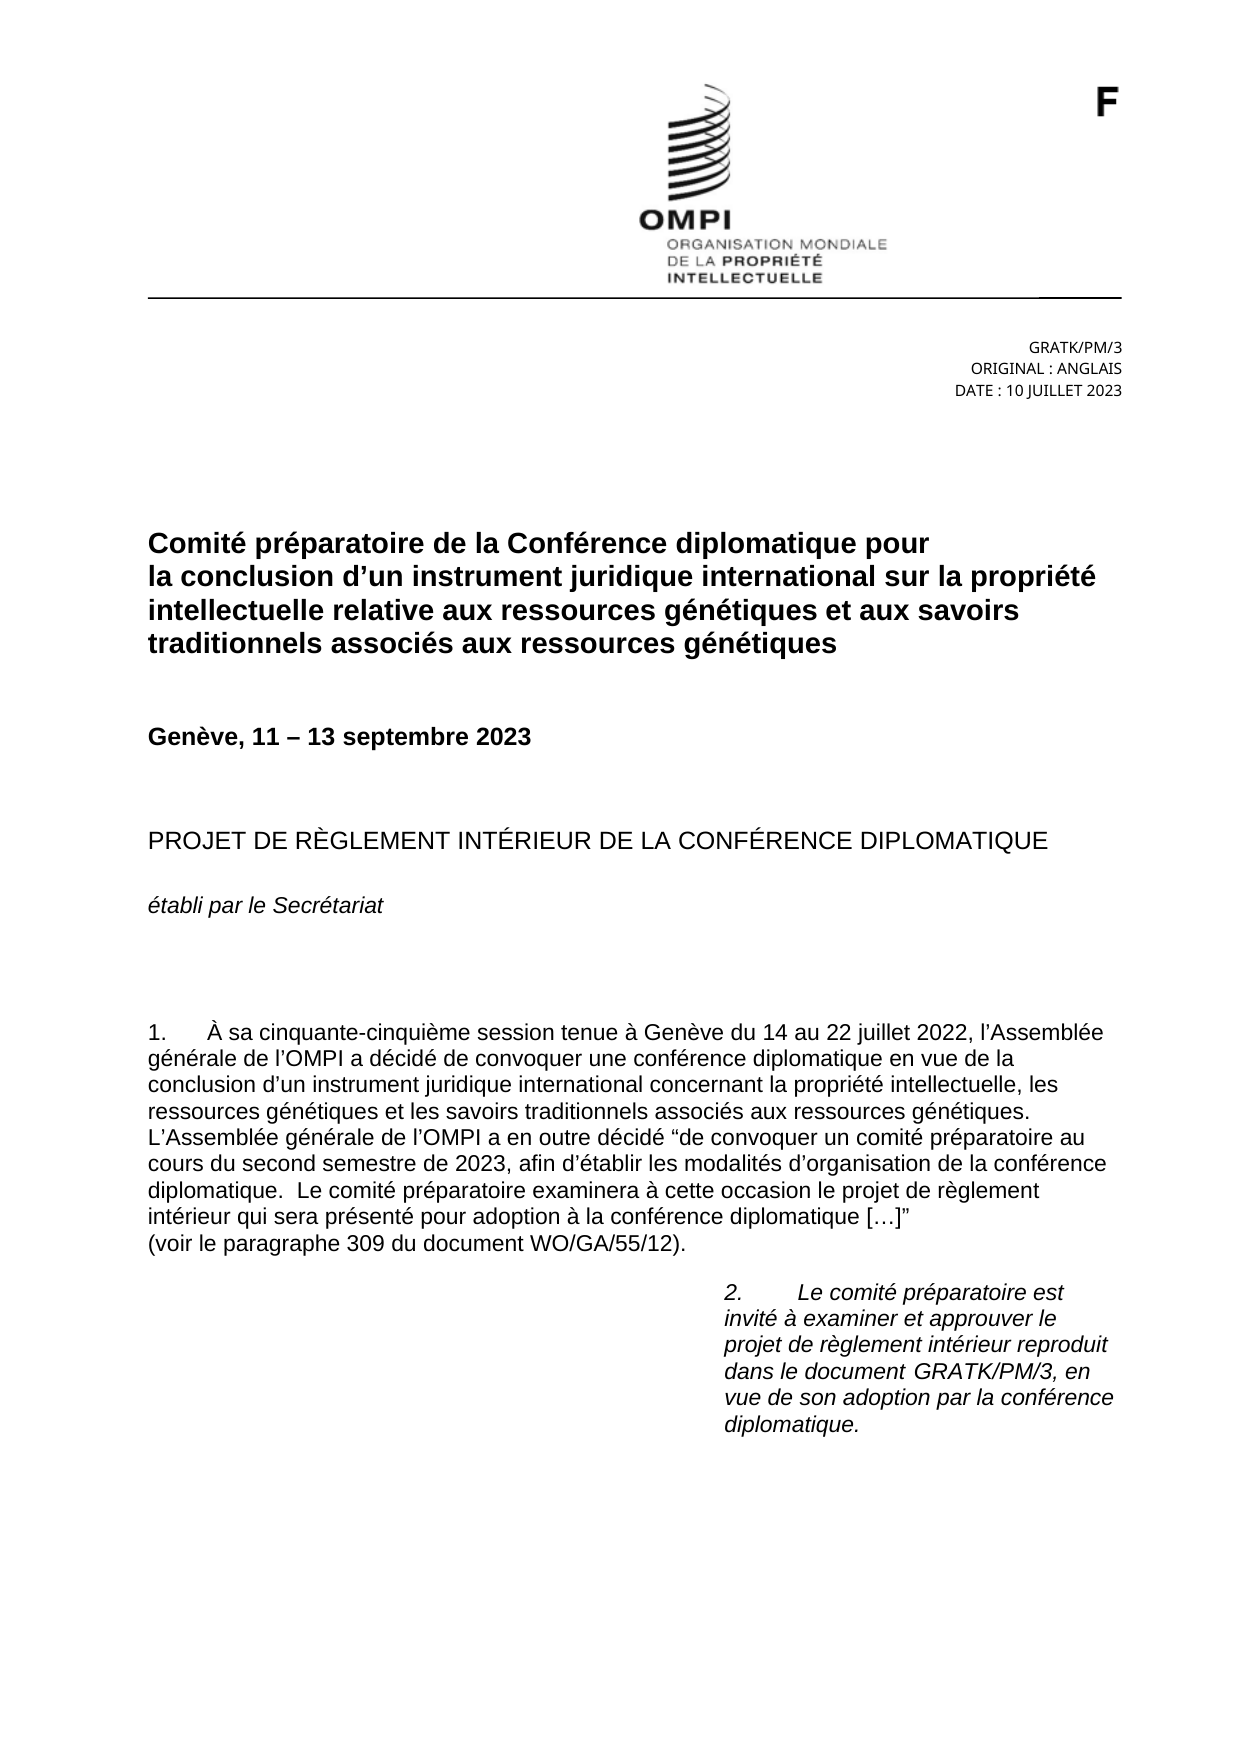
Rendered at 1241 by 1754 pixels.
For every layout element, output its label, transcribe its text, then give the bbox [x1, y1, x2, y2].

text Original : anglais [148, 358, 1122, 379]
text Projet de règlement intérieur de la Conférence diplomatique [148, 826, 1122, 855]
text établi par le Secrétariat [148, 892, 1122, 919]
text Le comité préparatoire est invité à examiner et approuver le projet de règlement intérieur reproduit dans le document GRATK/PM/3, en vue de son adoption par la conférence diplomatique. [724, 1279, 1122, 1437]
text Comité préparatoire de la Conférence diplomatique pour la conclusion d’un instrument juridique international sur la propriété intellectuelle relative aux ressources génétiques et aux savoirs traditionnels associés aux ressources génétiques [148, 526, 1122, 660]
text date : 10 juillet 2023 [148, 379, 1122, 401]
picture [638, 79, 1123, 298]
text À sa cinquante-cinquième session tenue à Genève du 14 au 22 juillet 2022, l’Assemblée générale de l’OMPI a décidé de convoquer une conférence diplomatique en vue de la conclusion d’un instrument juridique international concernant la propriété intellectuelle, les ressources génétiques et les savoirs traditionnels associés aux ressources génétiques. L’Assemblée générale de l’OMPI a en outre décidé “de convoquer un comité préparatoire au cours du second semestre de 2023, afin d’établir les modalités d’organisation de la conférence diplomatique. Le comité préparatoire examinera à cette occasion le projet de règlement intérieur qui sera présenté pour adoption à la conférence diplomatique […]” (voir le paragraphe 309 du document WO/GA/55/12). [148, 1019, 1122, 1256]
text GRATK/PM/3 [148, 337, 1122, 358]
text Genève, 11 – 13 septembre 2023 [148, 722, 1122, 751]
